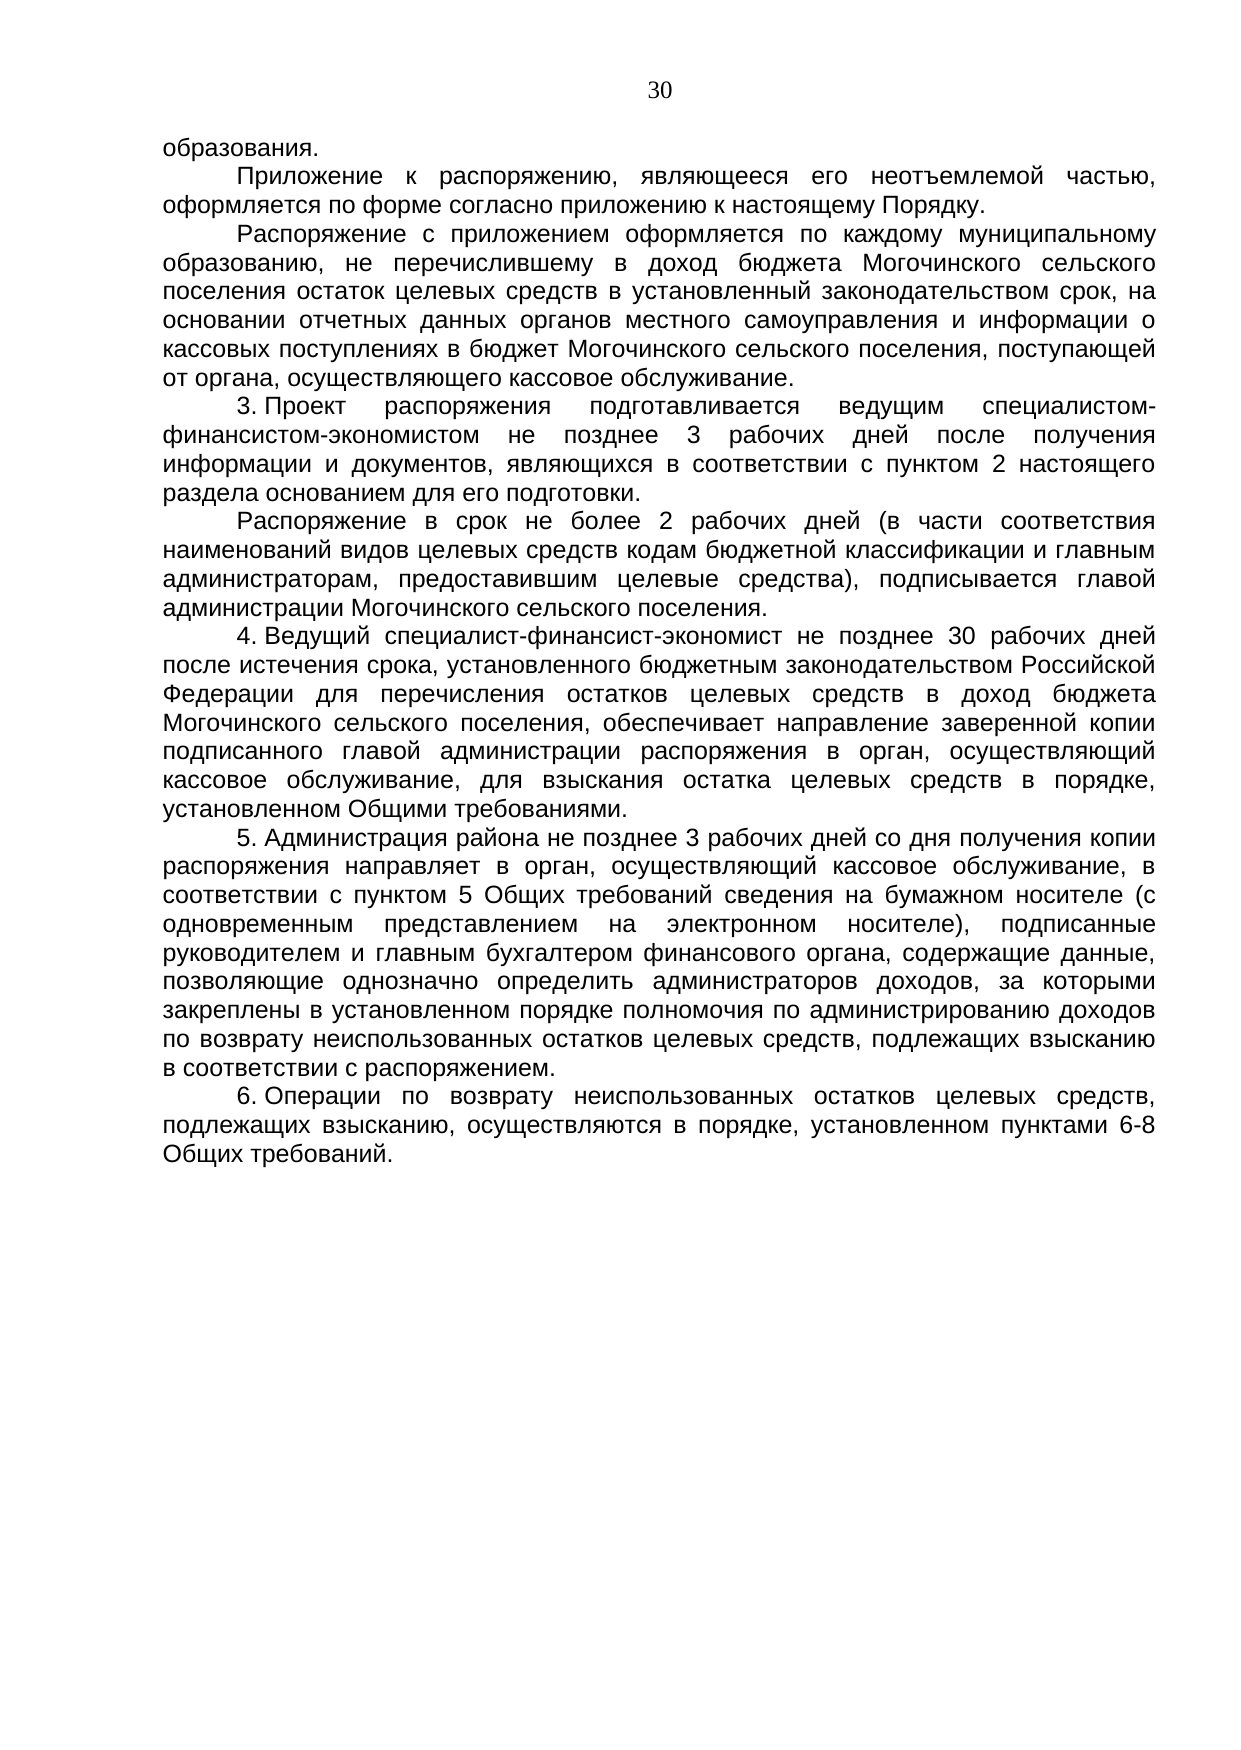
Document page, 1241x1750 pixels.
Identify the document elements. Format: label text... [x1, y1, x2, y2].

text Приложение к распоряжению, являющееся его неотъемлемой частью, оформляется по форме согласно приложению к настоящему Порядку. [162, 161, 1157, 219]
text Распоряжение в срок не более 2 рабочих дней (в части соответствия наименований видов целевых средств кодам бюджетной классификации и главным администраторам, предоставившим целевые средства), подписывается главой администрации Могочинского сельского поселения. [162, 506, 1157, 621]
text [162, 132, 1157, 161]
text 5. Администрация района не позднее 3 рабочих дней со дня получения копии распоряжения направляет в орган, осуществляющий кассовое обслуживание, в соответствии с пунктом 5 Общих требований сведения на бумажном носителе (с одновременным представлением на электронном носителе), подписанные руководителем и главным бухгалтером финансового органа, содержащие данные, позволяющие однозначно определить администраторов доходов, за которыми закреплены в установленном порядке полномочия по администрированию доходов по возврату неиспользованных остатков целевых средств, подлежащих взысканию в соответствии с распоряжением. [162, 822, 1157, 1081]
text 6. Операции по возврату неиспользованных остатков целевых средств, подлежащих взысканию, осуществляются в порядке, установленном пунктами 6-8 Общих требований. [162, 1081, 1157, 1167]
text Распоряжение с приложением оформляется по каждому муниципальному образованию, не перечислившему в доход бюджета Могочинского сельского поселения остаток целевых средств в установленный законодательством срок, на основании отчетных данных органов местного самоуправления и информации о кассовых поступлениях в бюджет Могочинского сельского поселения, поступающей от органа, осуществляющего кассовое обслуживание. [162, 219, 1157, 391]
text 4. Ведущий специалист-финансист-экономист не позднее 30 рабочих дней после истечения срока, установленного бюджетным законодательством Российской Федерации для перечисления остатков целевых средств в доход бюджета Могочинского сельского поселения, обеспечивает направление заверенной копии подписанного главой администрации распоряжения в орган, осуществляющий кассовое обслуживание, для взыскания остатка целевых средств в порядке, установленном Общими требованиями. [162, 621, 1157, 822]
text 3. Проект распоряжения подготавливается ведущим специалистом-финансистом-экономистом не позднее 3 рабочих дней после получения информации и документов, являющихся в соответствии с пунктом 2 настоящего раздела основанием для его подготовки. [162, 391, 1157, 506]
